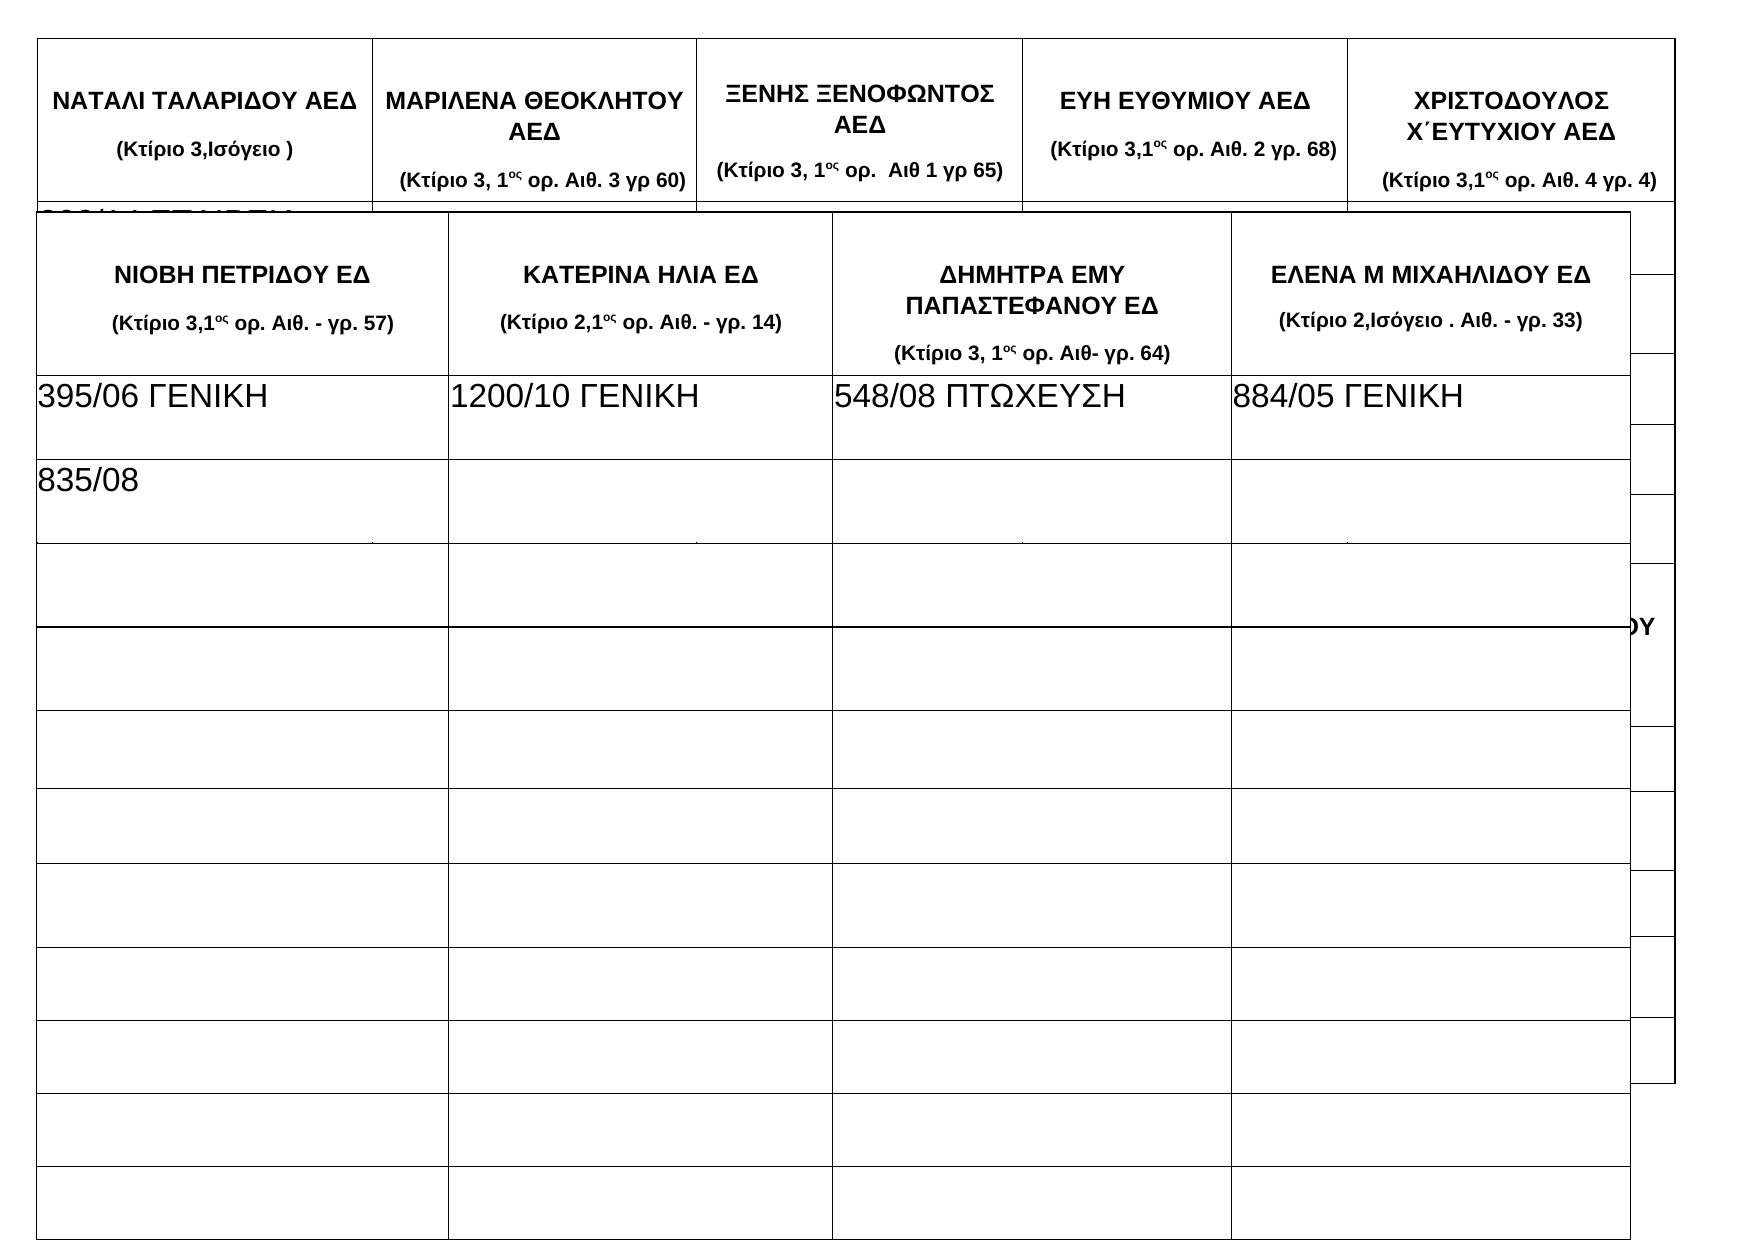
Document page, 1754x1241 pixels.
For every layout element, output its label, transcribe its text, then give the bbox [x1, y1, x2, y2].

table_cell [1631, 937, 1674, 1017]
table_cell [449, 711, 832, 788]
table_header ΚΑΤΕΡΙΝΑ ΗΛΙΑ ΕΔ (Κτίριο 2,1ος ορ. Αιθ. - γρ. 14) [449, 213, 832, 375]
table_cell [1232, 628, 1630, 710]
table_cell [1631, 1018, 1674, 1083]
table_cell [1348, 202, 1674, 274]
table_header ΜΑΡΙΛΕΝΑ ΘΕΟΚΛΗΤΟΥ ΑΕΔ (Κτίριο 3, 1ος ορ. Αιθ. 3 γρ 60) [373, 39, 696, 201]
table_header ΝΙΟΒΗ ΠΕΤΡΙΔΟΥ ΕΔ (Κτίριο 3,1ος ορ. Αιθ. - γρ. 57) [37, 213, 448, 375]
table_header ΝΑΤΑΛΙ ΤΑΛΑΡΙΔΟΥ ΑΕΔ (Κτίριο 3,Ισόγειο ) [38, 39, 372, 201]
table_cell [37, 948, 448, 1020]
table_cell [449, 628, 832, 710]
table_cell [1023, 202, 1347, 211]
table_cell [449, 1021, 832, 1093]
table_cell [449, 460, 832, 542]
table_cell [833, 460, 1231, 542]
table_header ΧΡΙΣΤΟΔΟΥΛΟΣ Χ΄ΕΥΤΥΧΙΟΥ ΑΕΔ (Κτίριο 3,1ος ορ. Αιθ. 4 γρ. 4) [1348, 39, 1674, 201]
table_cell [1232, 544, 1630, 626]
table_cell [1631, 727, 1674, 791]
table_cell [37, 864, 448, 947]
table_cell 1200/10 ΓΕΝΙΚΗ [449, 376, 832, 459]
table_cell [833, 1021, 1231, 1093]
table_cell [449, 948, 832, 1020]
table_cell [1232, 1167, 1630, 1239]
table_cell [1631, 425, 1674, 493]
table_cell 884/05 ΓΕΝΙΚΗ [1232, 376, 1630, 459]
table_cell [1232, 789, 1630, 863]
table_cell [1631, 275, 1674, 353]
table_cell [37, 1167, 448, 1239]
table_cell [833, 864, 1231, 947]
table_cell [1232, 711, 1630, 788]
table_cell [37, 789, 448, 863]
table_header ΕΥΗ ΕΥΘΥΜΙΟΥ ΑΕΔ (Κτίριο 3,1ος ορ. Αιθ. 2 γρ. 68) [1023, 39, 1347, 201]
table_cell 395/06 ΓΕΝΙΚΗ [37, 376, 448, 459]
table_cell [449, 544, 832, 626]
table_cell [37, 1021, 448, 1093]
table_cell [1232, 948, 1630, 1020]
table_cell [697, 202, 1022, 211]
table_cell [1631, 495, 1674, 563]
table_cell [449, 789, 832, 863]
table_cell [1232, 460, 1630, 542]
table_cell [37, 1094, 448, 1166]
table_cell [833, 789, 1231, 863]
table_cell [37, 628, 448, 710]
table_cell [833, 948, 1231, 1020]
table_cell [37, 544, 448, 626]
table_header ΕΛΕΝΑ Μ ΜΙΧΑΗΛΙΔΟΥ ΕΔ (Κτίριο 2,Ισόγειο . Αιθ. - γρ. 33) [1232, 213, 1630, 375]
table_cell [449, 1167, 832, 1239]
table_cell [1232, 1094, 1630, 1166]
table_cell [1232, 1021, 1630, 1093]
table_header ΞΕΝΗΣ ΞΕΝΟΦΩΝΤΟΣ ΑΕΔ (Κτίριο 3, 1ος ορ. Αιθ 1 γρ 65) [697, 39, 1022, 201]
table_cell [449, 864, 832, 947]
table_cell 548/08 ΠΤΩΧΕΥΣΗ [833, 376, 1231, 459]
table_cell [1631, 792, 1674, 869]
table_cell [833, 544, 1231, 626]
table_cell [1232, 864, 1630, 947]
table_cell [373, 202, 696, 211]
table_cell ΝΑΤΑΛΗ ΠΑΠΑΝΔΡΕΟΥ ΕΔ (Κτίριο 3,Ισόγειο) [1631, 564, 1674, 726]
table_cell [833, 1167, 1231, 1239]
table_cell [1631, 354, 1674, 424]
table_cell [833, 628, 1231, 710]
table_cell 835/08 [37, 460, 448, 542]
table_cell [449, 1094, 832, 1166]
table_cell [833, 711, 1231, 788]
table_cell [37, 711, 448, 788]
table_header ΔΗΜΗΤΡΑ ΕΜΥ ΠΑΠΑΣΤΕΦΑΝΟΥ ΕΔ (Κτίριο 3, 1ος ορ. Αιθ- γρ. 64) [833, 213, 1231, 375]
table_cell [833, 1094, 1231, 1166]
table_cell [1631, 871, 1674, 936]
